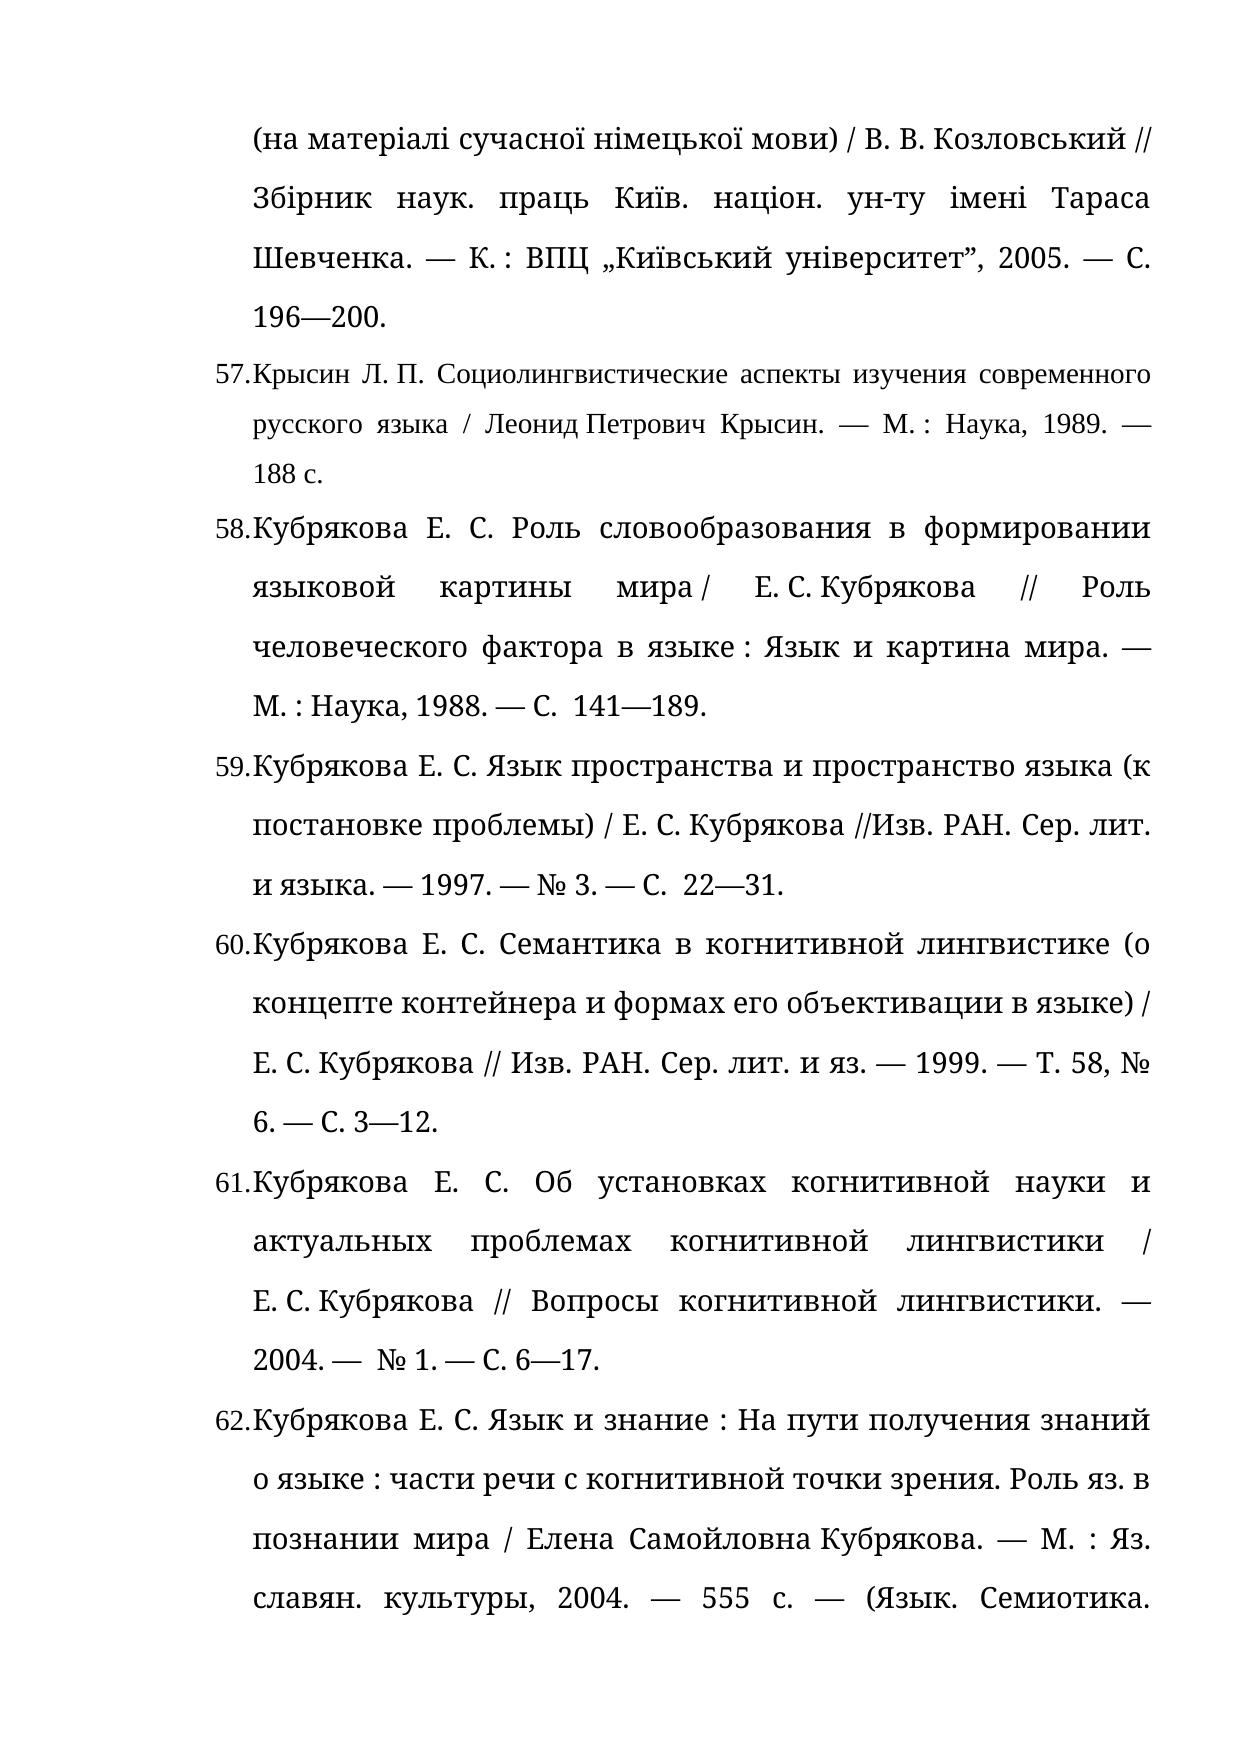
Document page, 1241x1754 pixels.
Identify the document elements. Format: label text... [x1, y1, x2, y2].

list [215, 1399, 1152, 1617]
list Кубрякова Е. С. Семантика в когнитивной лингвистике (о концепте контейнера и формах его объективации в языке) / Е. С. Кубрякова // Изв. РАН. Сер. лит. и яз. — 1999. — Т. 58, № 6. — С. 3—12. [215, 923, 1152, 1141]
list Кубрякова Е. С. Язык пространства и пространство языка (к постановке проблемы) / Е. С. Кубрякова //Изв. РАН. Сер. лит. и языка. — 1997. — № 3. — С. 22—31. [215, 745, 1152, 903]
list Кубрякова Е. С. Роль словообразования в формировании языковой картины мира / Е. С. Кубрякова // Роль человеческого фактора в языке : Язык и картина мира. — М. : Наука, 1988. — С. 141—189. [215, 507, 1152, 725]
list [215, 118, 1152, 336]
list Кубрякова Е. С. Об установках когнитивной науки и актуальных проблемах когнитивной лингвистики / Е. С. Кубрякова // Вопросы когнитивной лингвистики. — 2004. — № 1. — С. 6—17. [215, 1161, 1152, 1379]
list Крысин Л. П. Социолингвистические аспекты изучения современного русского языка / Леонид Петрович Крысин. — М. : Наука, 1989. — 188 с. [215, 356, 1152, 490]
